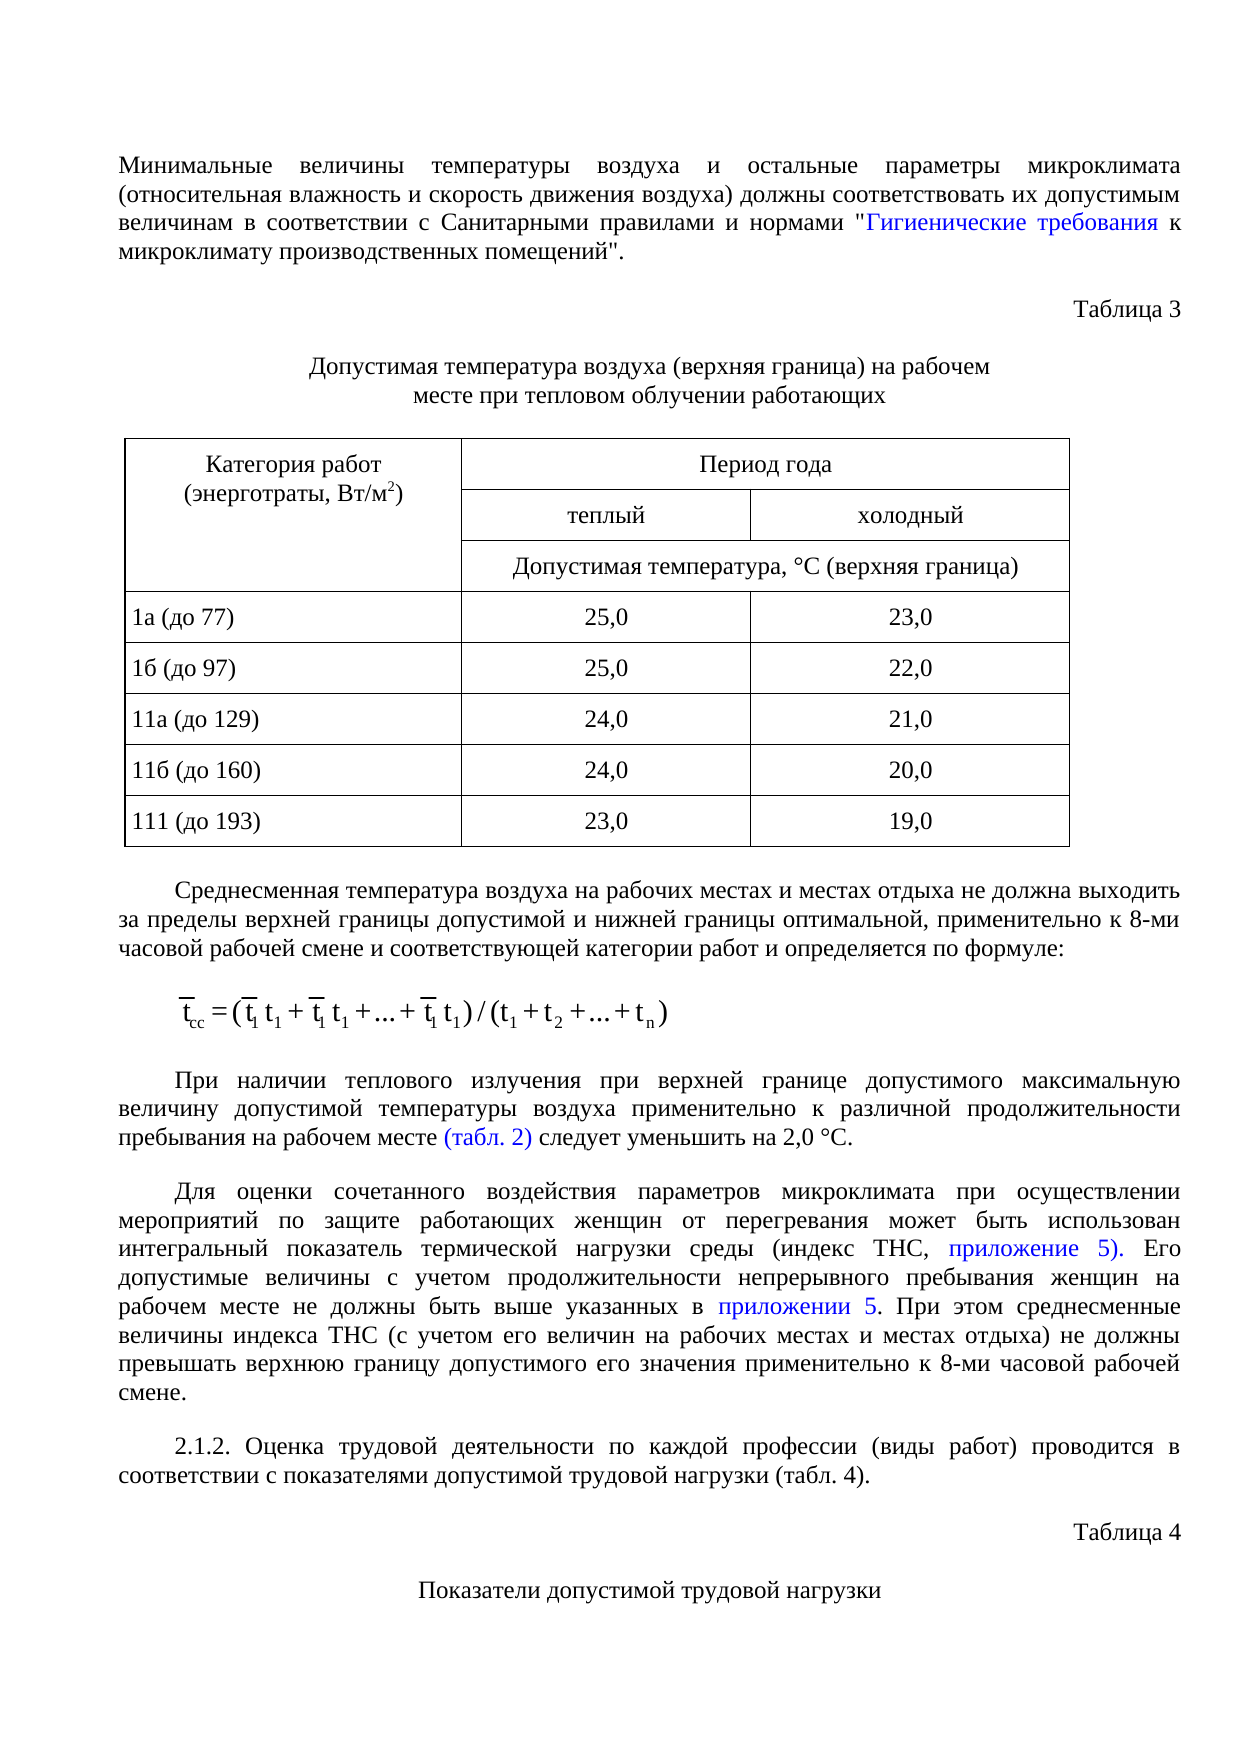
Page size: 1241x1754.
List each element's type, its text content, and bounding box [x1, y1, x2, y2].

table_cell теплый [462, 490, 750, 539]
table_cell 11а (до 129) [126, 694, 461, 744]
text Для оценки сочетанного воздействия параметров микроклимата при осуществлении мероприятий по защите работающих женщин от перегревания может быть использован интегральный показатель термической нагрузки среды (индекс ТНС, приложение 5). Его допустимые величины с учетом продолжительности непрерывного пребывания женщин на рабочем месте не должны быть выше указанных в приложении 5. При этом среднесменные величины индекса ТНС (с учетом его величин на рабочих местах и местах отдыха) не должны превышать верхнюю границу допустимого его значения применительно к 8-ми часовой рабочей смене. [118, 1176, 1181, 1406]
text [118, 150, 1181, 265]
table_cell 25,0 [462, 643, 750, 693]
table_cell 1б (до 97) [126, 643, 461, 693]
table_cell 22,0 [751, 643, 1069, 693]
table_cell 20,0 [751, 745, 1069, 795]
table_header Категория работ (энерготраты, Вт/м2) [126, 439, 461, 591]
table_cell 111 (до 193) [126, 796, 461, 846]
table_cell 24,0 [462, 745, 750, 795]
table_cell холодный [751, 490, 1069, 539]
text месте при тепловом облучении работающих [118, 380, 1181, 409]
table_cell 23,0 [751, 592, 1069, 642]
text При наличии теплового излучения при верхней границе допустимого максимальную величину допустимой температуры воздуха применительно к различной продолжительности пребывания на рабочем месте (табл. 2) следует уменьшить на 2,0 °C. [118, 1065, 1181, 1151]
table_cell 23,0 [462, 796, 750, 846]
table_cell 24,0 [462, 694, 750, 744]
text Таблица 3 [118, 294, 1181, 322]
text Таблица 4 [118, 1517, 1181, 1546]
table_cell 25,0 [462, 592, 750, 642]
table_cell 21,0 [751, 694, 1069, 744]
text Допустимая температура воздуха (верхняя граница) на рабочем [118, 351, 1181, 380]
table_header Период года [462, 439, 1069, 488]
text Среднесменная температура воздуха на рабочих местах и местах отдыха не должна выходить за пределы верхней границы допустимой и нижней границы оптимальной, применительно к 8-ми часовой рабочей смене и соответствующей категории работ и определяется по формуле: [118, 876, 1181, 962]
text 2.1.2. Оценка трудовой деятельности по каждой профессии (виды работ) проводится в соответствии с показателями допустимой трудовой нагрузки (табл. 4). [118, 1431, 1181, 1488]
table_cell 19,0 [751, 796, 1069, 846]
text Показатели допустимой трудовой нагрузки [118, 1575, 1181, 1603]
table_cell 11б (до 160) [126, 745, 461, 795]
table_cell 1а (до 77) [126, 592, 461, 642]
table_cell Допустимая температура, °C (верхняя граница) [462, 541, 1069, 591]
